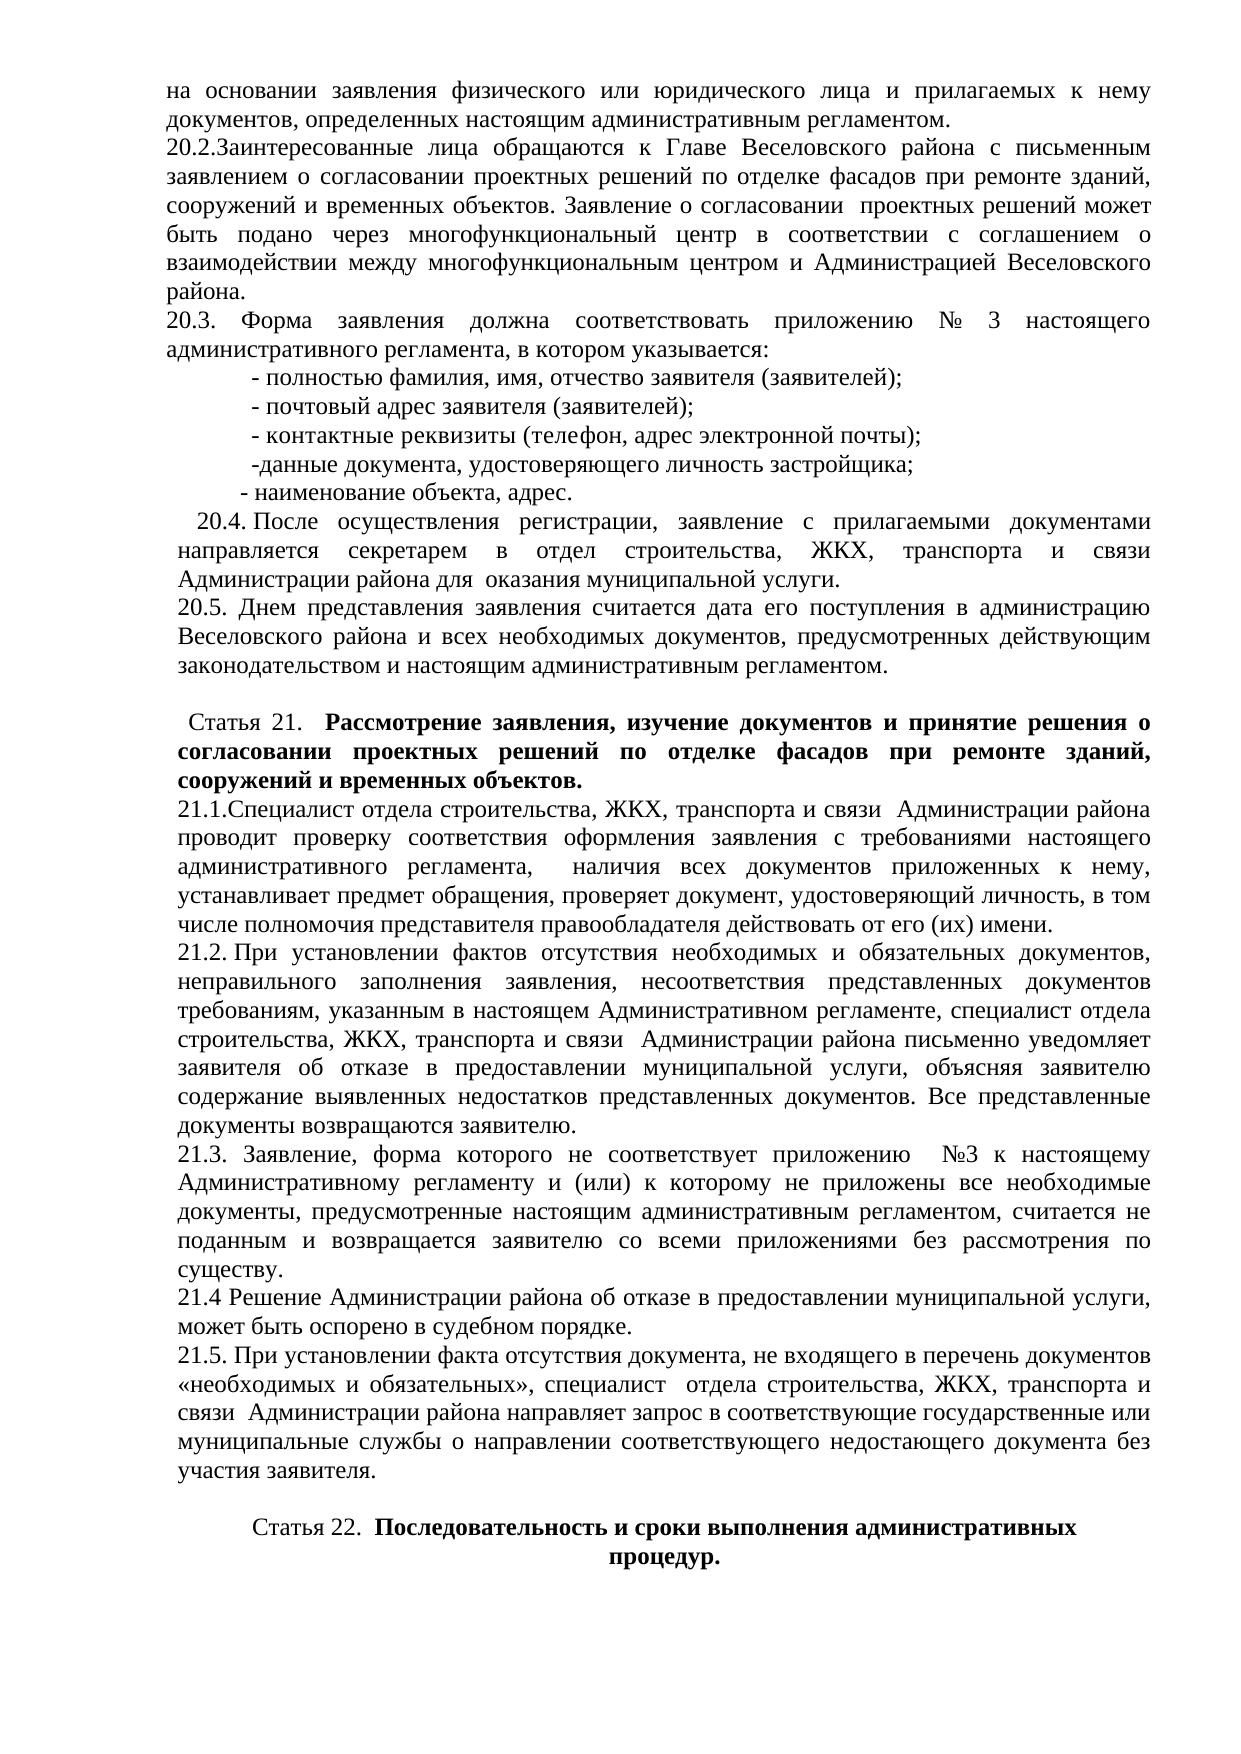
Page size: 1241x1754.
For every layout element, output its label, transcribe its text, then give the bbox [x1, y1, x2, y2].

text -данные документа, удостоверяющего личность застройщика; [177, 449, 1152, 477]
text 21.2. При установлении фактов отсутствия необходимых и обязательных документов, неправильного заполнения заявления, несоответствия представленных документов требованиям, указанным в настоящем Административном регламенте, специалист отдела строительства, ЖКХ, транспорта и связи Администрации района письменно уведомляет заявителя об отказе в предоставлении муниципальной услуги, объясняя заявителю содержание выявленных недостатков представленных документов. Все представленные документы возвращаются заявителю. [177, 937, 1152, 1139]
text Статья 22. Последовательность и сроки выполнения административных [177, 1512, 1152, 1541]
text Статья 21. Рассмотрение заявления, изучение документов и принятие решения о согласовании проектных решений по отделке фасадов при ремонте зданий, сооружений и временных объектов. [177, 707, 1152, 794]
text 21.4 Решение Администрации района об отказе в предоставлении муниципальной услуги, может быть оспорено в судебном порядке. [177, 1282, 1152, 1340]
title 20.3. Форма заявления должна соответствовать приложению № 3 настоящего административного регламента, в котором указывается: [166, 305, 1152, 362]
text - полностью фамилия, имя, отчество заявителя (заявителей); [177, 362, 1152, 391]
text 20.4. После осуществления регистрации, заявление с прилагаемыми документами направляется секретарем в отдел строительства, ЖКХ, транспорта и связи Администрации района для оказания муниципальной услуги. [177, 506, 1152, 592]
text - почтовый адрес заявителя (заявителей); [177, 391, 1152, 420]
text 21.5. При установлении факта отсутствия документа, не входящего в перечень документов «необходимых и обязательных», специалист отдела строительства, ЖКХ, транспорта и связи Администрации района направляет запрос в соответствующие государственные или муниципальные службы о направлении соответствующего недостающего документа без участия заявителя. [177, 1340, 1152, 1484]
text - контактные реквизиты (телефон, адрес электронной почты); [177, 420, 1152, 449]
text 21.3. Заявление, форма которого не соответствует приложению №3 к настоящему Административному регламенту и (или) к которому не приложены все необходимые документы, предусмотренные настоящим административным регламентом, считается не поданным и возвращается заявителю со всеми приложениями без рассмотрения по существу. [177, 1139, 1152, 1282]
text процедур. [177, 1541, 1152, 1570]
text - наименование объекта, адрес. [177, 477, 1152, 506]
text 21.1.Специалист отдела строительства, ЖКХ, транспорта и связи Администрации района проводит проверку соответствия оформления заявления с требованиями настоящего административного регламента, наличия всех документов приложенных к нему, устанавливает предмет обращения, проверяет документ, удостоверяющий личность, в том числе полномочия представителя правообладателя действовать от его (их) имени. [177, 794, 1152, 937]
title 20.2.Заинтересованные лица обращаются к Главе Веселовского района с письменным заявлением о согласовании проектных решений по отделке фасадов при ремонте зданий, сооружений и временных объектов. Заявление о согласовании проектных решений может быть подано через многофункциональный центр в соответствии с соглашением о взаимодействии между многофункциональным центром и Администрацией Веселовского района. [166, 132, 1152, 305]
text 20.5. Днем представления заявления считается дата его поступления в администрацию Веселовского района и всех необходимых документов, предусмотренных действующим законодательством и настоящим административным регламентом. [177, 592, 1152, 679]
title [166, 75, 1152, 132]
